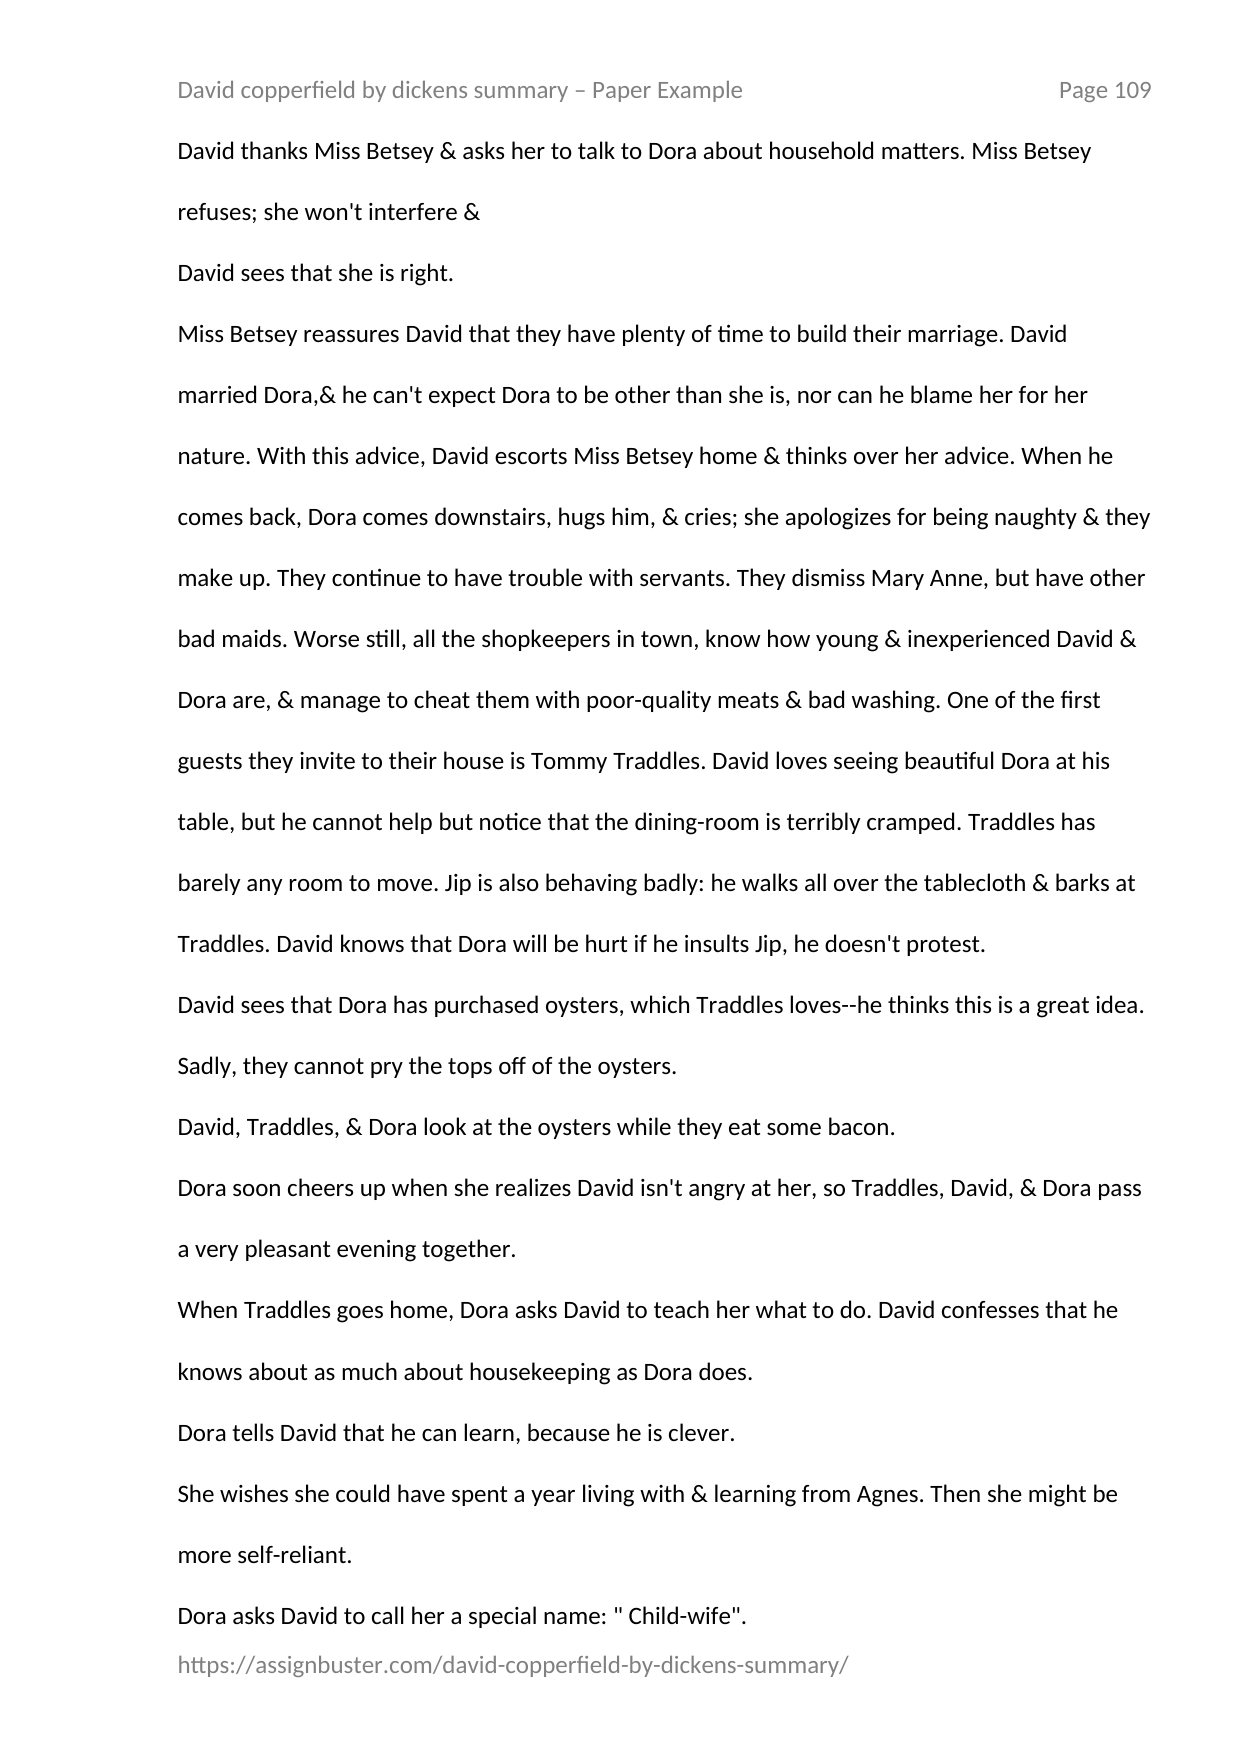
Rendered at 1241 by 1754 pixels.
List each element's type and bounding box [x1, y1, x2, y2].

text [177, 135, 1152, 1630]
